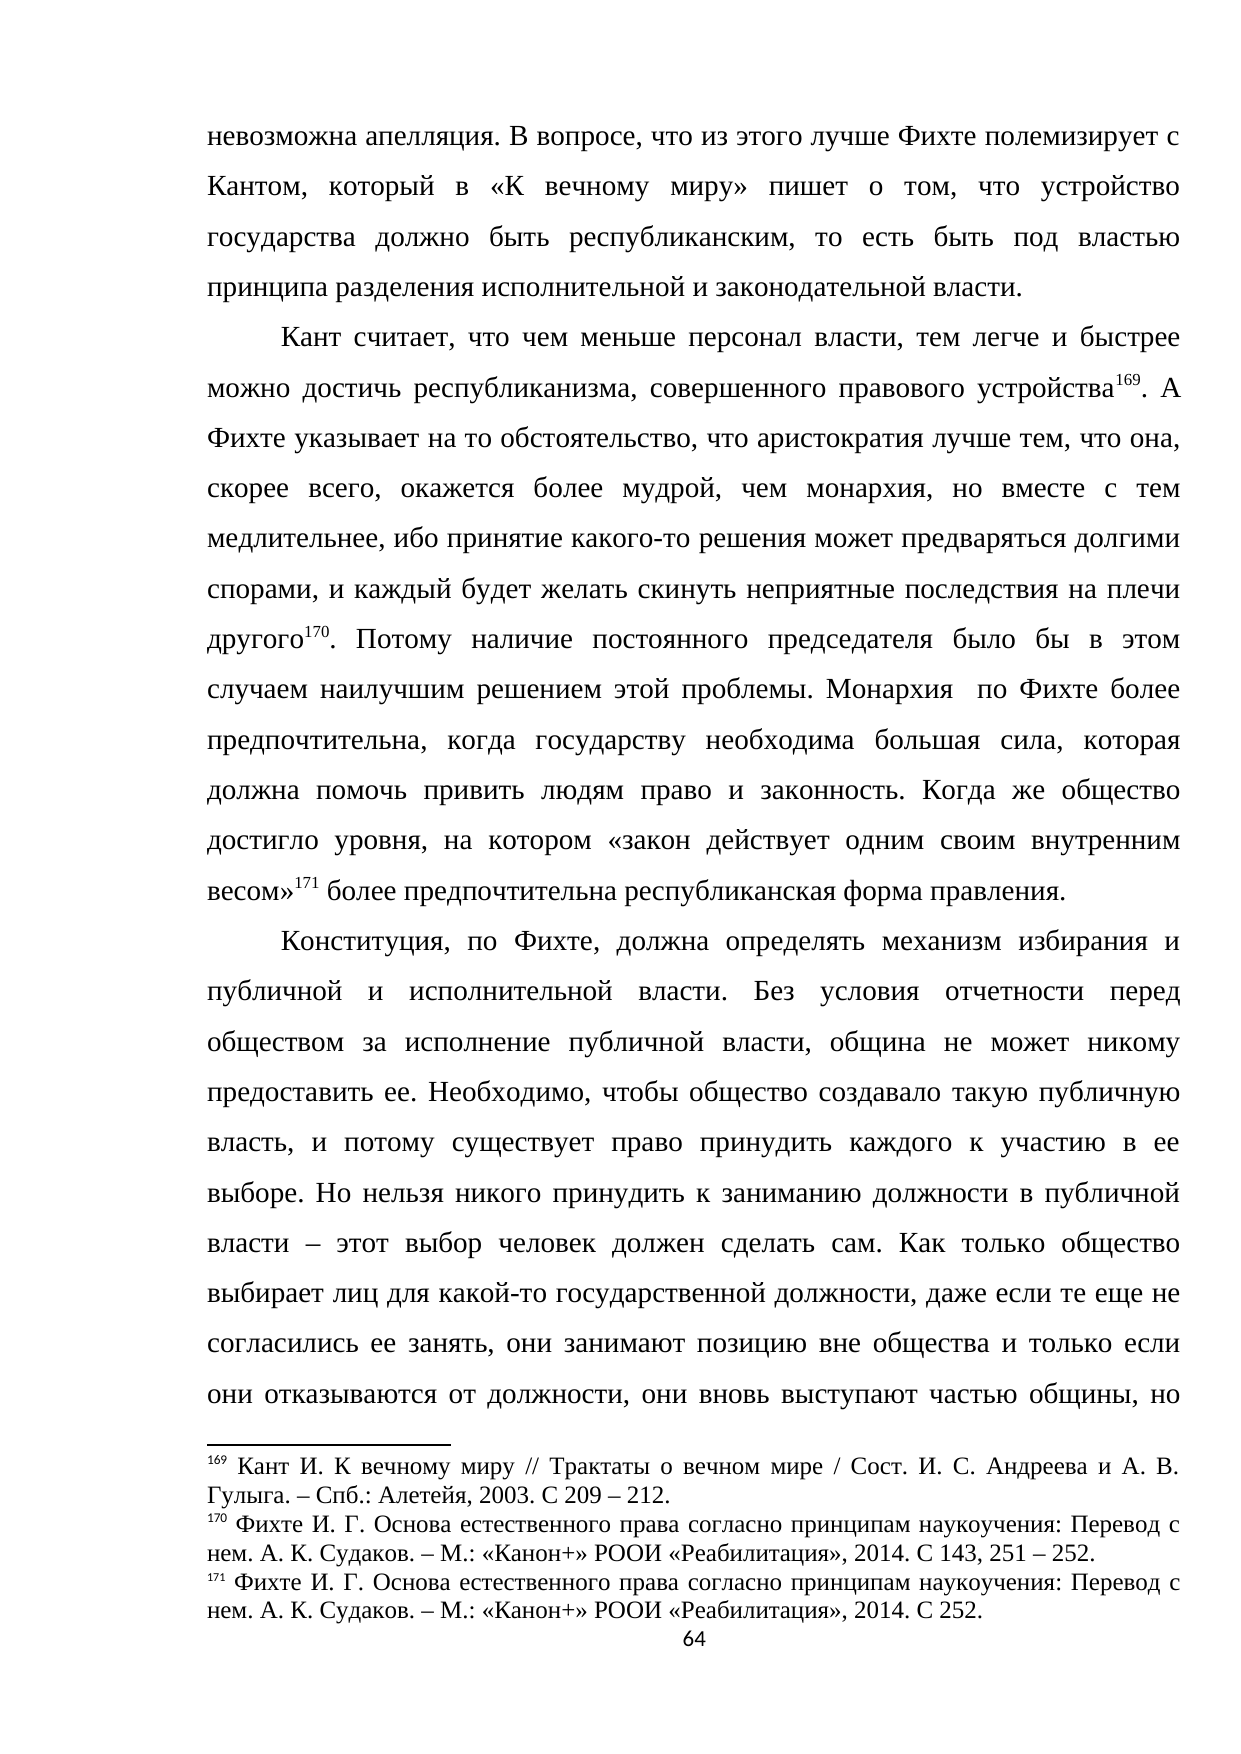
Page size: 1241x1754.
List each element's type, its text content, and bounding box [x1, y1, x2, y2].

text Кант считает, что чем меньше персонал власти, тем легче и быстрее можно достичь республиканизма, совершенного правового устройства. А Фихте указывает на то обстоятельство, что аристократия лучше тем, что она, скорее всего, окажется более мудрой, чем монархия, но вместе с тем медлительнее, ибо принятие какого-то решения может предваряться долгими спорами, и каждый будет желать скинуть неприятные последствия на плечи другого. Потому наличие постоянного председателя было бы в этом случаем наилучшим решением этой проблемы. Монархия по Фихте более предпочтительна, когда государству необходима большая сила, которая должна помочь привить людям право и законность. Когда же общество достигло уровня, на котором «закон действует одним своим внутренним весом» более предпочтительна республиканская форма правления. [207, 319, 1181, 906]
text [207, 923, 1181, 1409]
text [207, 118, 1181, 303]
